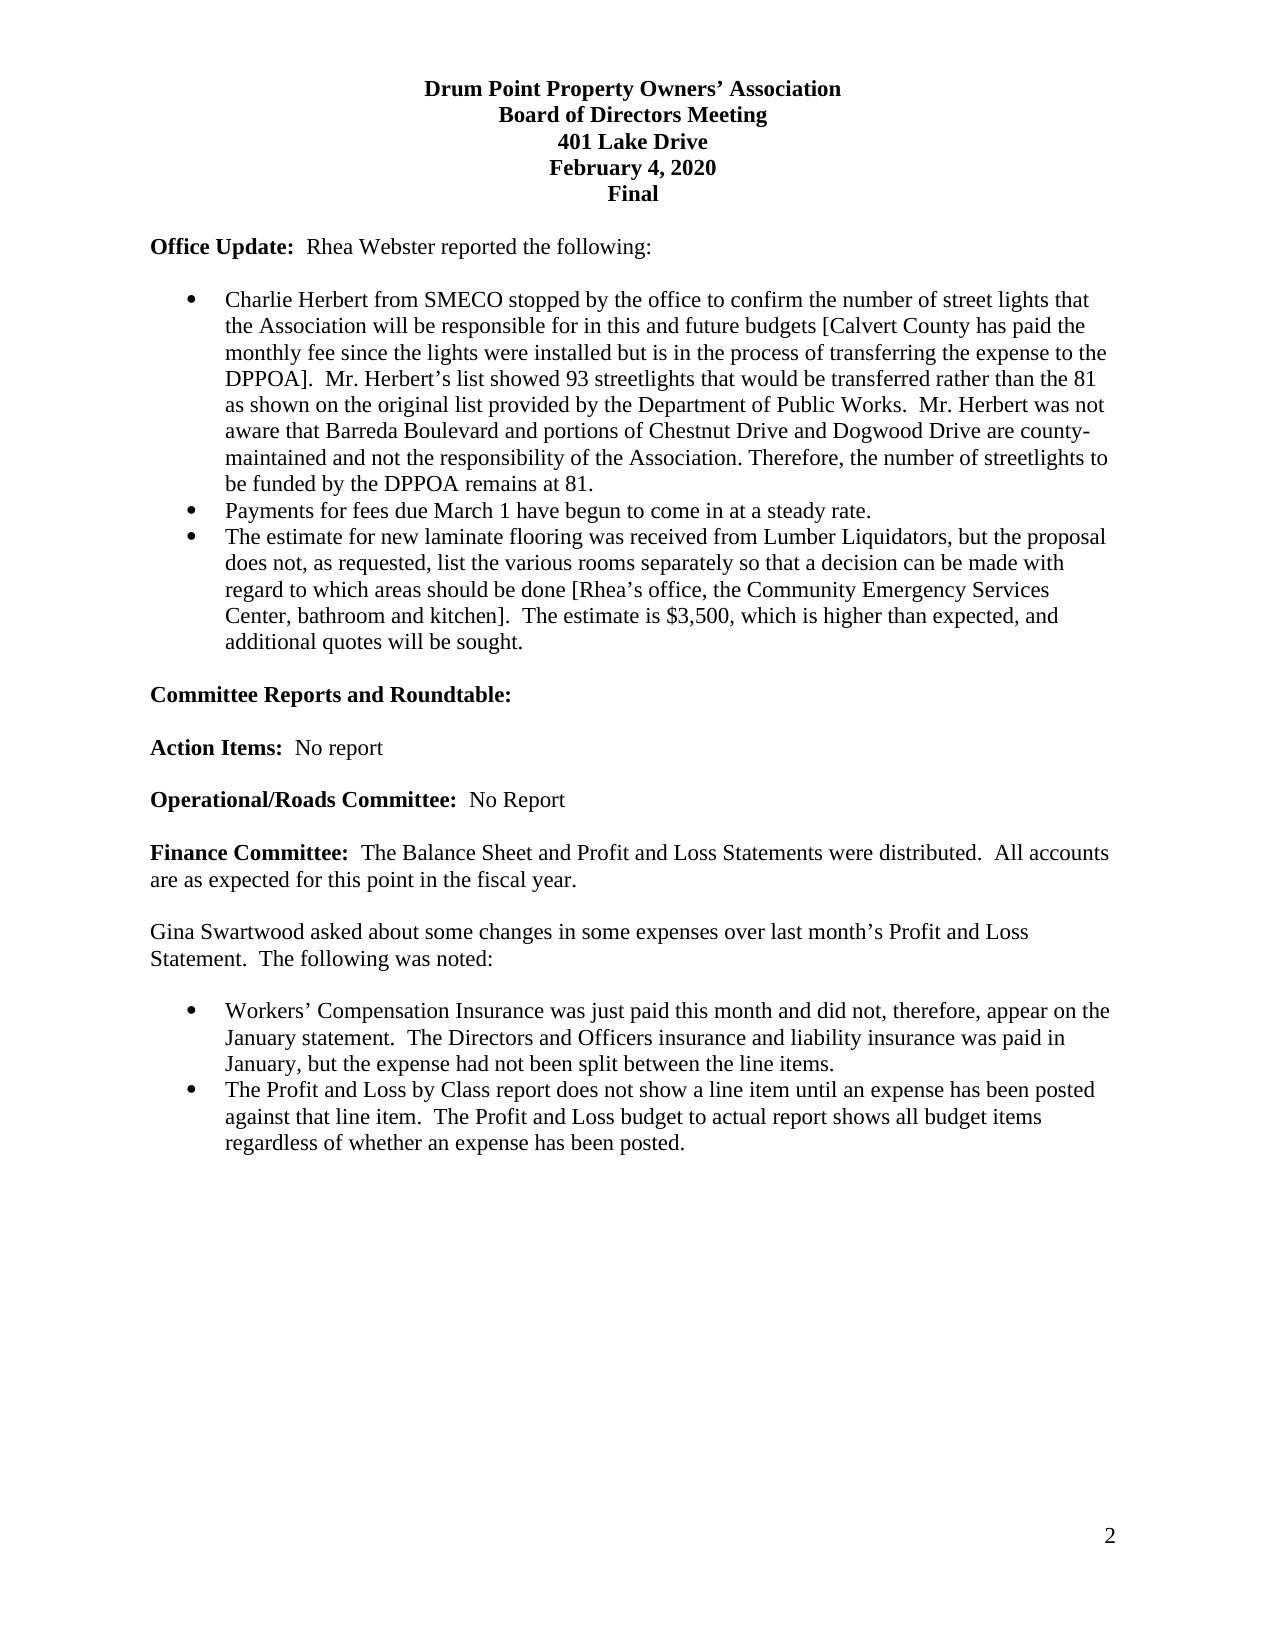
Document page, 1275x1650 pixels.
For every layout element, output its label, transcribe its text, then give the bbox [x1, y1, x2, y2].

list Action Items: No report [150, 734, 1116, 760]
list Payments for fees due March 1 have begun to come in at a steady rate. [187, 497, 1116, 523]
list Charlie Herbert from SMECO stopped by the office to confirm the number of street lights that the Association will be responsible for in this and future budgets [Calvert County has paid the monthly fee since the lights were installed but is in the process of transferring the expense to the DPPOA]. Mr. Herbert’s list showed 93 streetlights that would be transferred rather than the 81 as shown on the original list provided by the Department of Public Works. Mr. Herbert was not aware that Barreda Boulevard and portions of Chestnut Drive and Dogwood Drive are county-maintained and not the responsibility of the Association. Therefore, the number of streetlights to be funded by the DPPOA remains at 81. [187, 286, 1116, 497]
list Gina Swartwood asked about some changes in some expenses over last month’s Profit and Loss Statement. The following was noted: [150, 918, 1116, 971]
list Committee Reports and Roundtable: [150, 681, 1116, 707]
list The Profit and Loss by Class report does not show a line item until an expense has been posted against that line item. The Profit and Loss budget to actual report shows all budget items regardless of whether an expense has been posted. [187, 1076, 1116, 1156]
list Workers’ Compensation Insurance was just paid this month and did not, therefore, appear on the January statement. The Directors and Officers insurance and liability insurance was paid in January, but the expense had not been split between the line items. [187, 997, 1116, 1076]
list The estimate for new laminate flooring was received from Lumber Liquidators, but the proposal does not, as requested, list the various rooms separately so that a decision can be made with regard to which areas should be done [Rhea’s office, the Community Emergency Services Center, bathroom and kitchen]. The estimate is $3,500, which is higher than expected, and additional quotes will be sought. [187, 523, 1116, 655]
text Operational/Roads Committee: No Report [150, 787, 1116, 813]
text Office Update: Rhea Webster reported the following: [150, 233, 1116, 259]
list Finance Committee: The Balance Sheet and Profit and Loss Statements were distributed. All accounts are as expected for this point in the fiscal year. [150, 839, 1116, 892]
